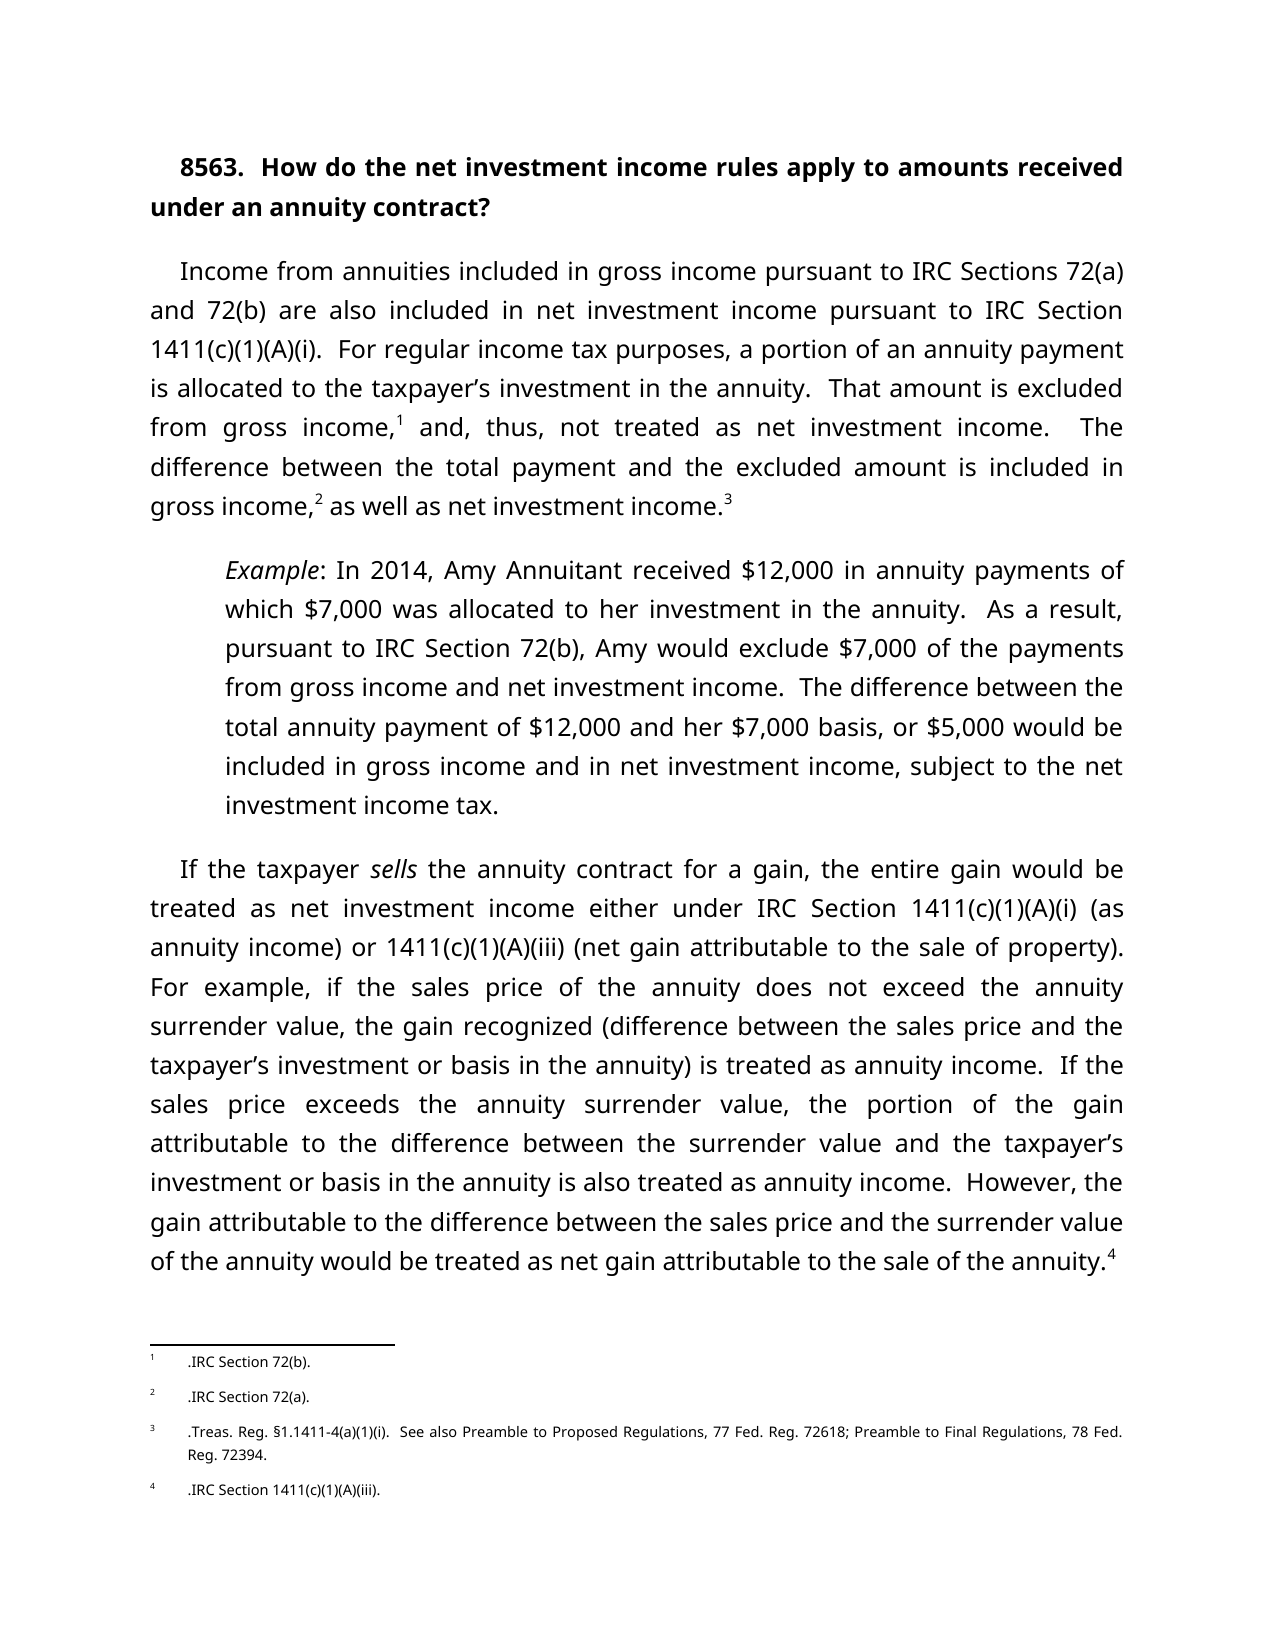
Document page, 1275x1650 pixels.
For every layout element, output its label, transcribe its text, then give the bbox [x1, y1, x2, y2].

text Example: In 2014, Amy Annuitant received $12,000 in annuity payments of which $7,000 was allocated to her investment in the annuity. As a result, pursuant to IRC Section 72(b), Amy would exclude $7,000 of the payments from gross income and net investment income. The difference between the total annuity payment of $12,000 and her $7,000 basis, or $5,000 would be included in gross income and in net investment income, subject to the net investment income tax. [225, 552, 1125, 822]
text 8563. How do the net investment income rules apply to amounts received under an annuity contract? [150, 150, 1125, 223]
text If the taxpayer sells the annuity contract for a gain, the entire gain would be treated as net investment income either under IRC Section 1411(c)(1)(A)(i) (as annuity income) or 1411(c)(1)(A)(iii) (net gain attributable to the sale of property). For example, if the sales price of the annuity does not exceed the annuity surrender value, the gain recognized (difference between the sales price and the taxpayer’s investment or basis in the annuity) is treated as annuity income. If the sales price exceeds the annuity surrender value, the portion of the gain attributable to the difference between the surrender value and the taxpayer’s investment or basis in the annuity is also treated as annuity income. However, the gain attributable to the difference between the sales price and the surrender value of the annuity would be treated as net gain attributable to the sale of the annuity. [150, 852, 1125, 1277]
text Income from annuities included in gross income pursuant to IRC Sections 72(a) and 72(b) are also included in net investment income pursuant to IRC Section 1411(c)(1)(A)(i). For regular income tax purposes, a portion of an annuity payment is allocated to the taxpayer’s investment in the annuity. That amount is excluded from gross income, and, thus, not treated as net investment income. The difference between the total payment and the excluded amount is included in gross income, as well as net investment income. [150, 253, 1125, 522]
